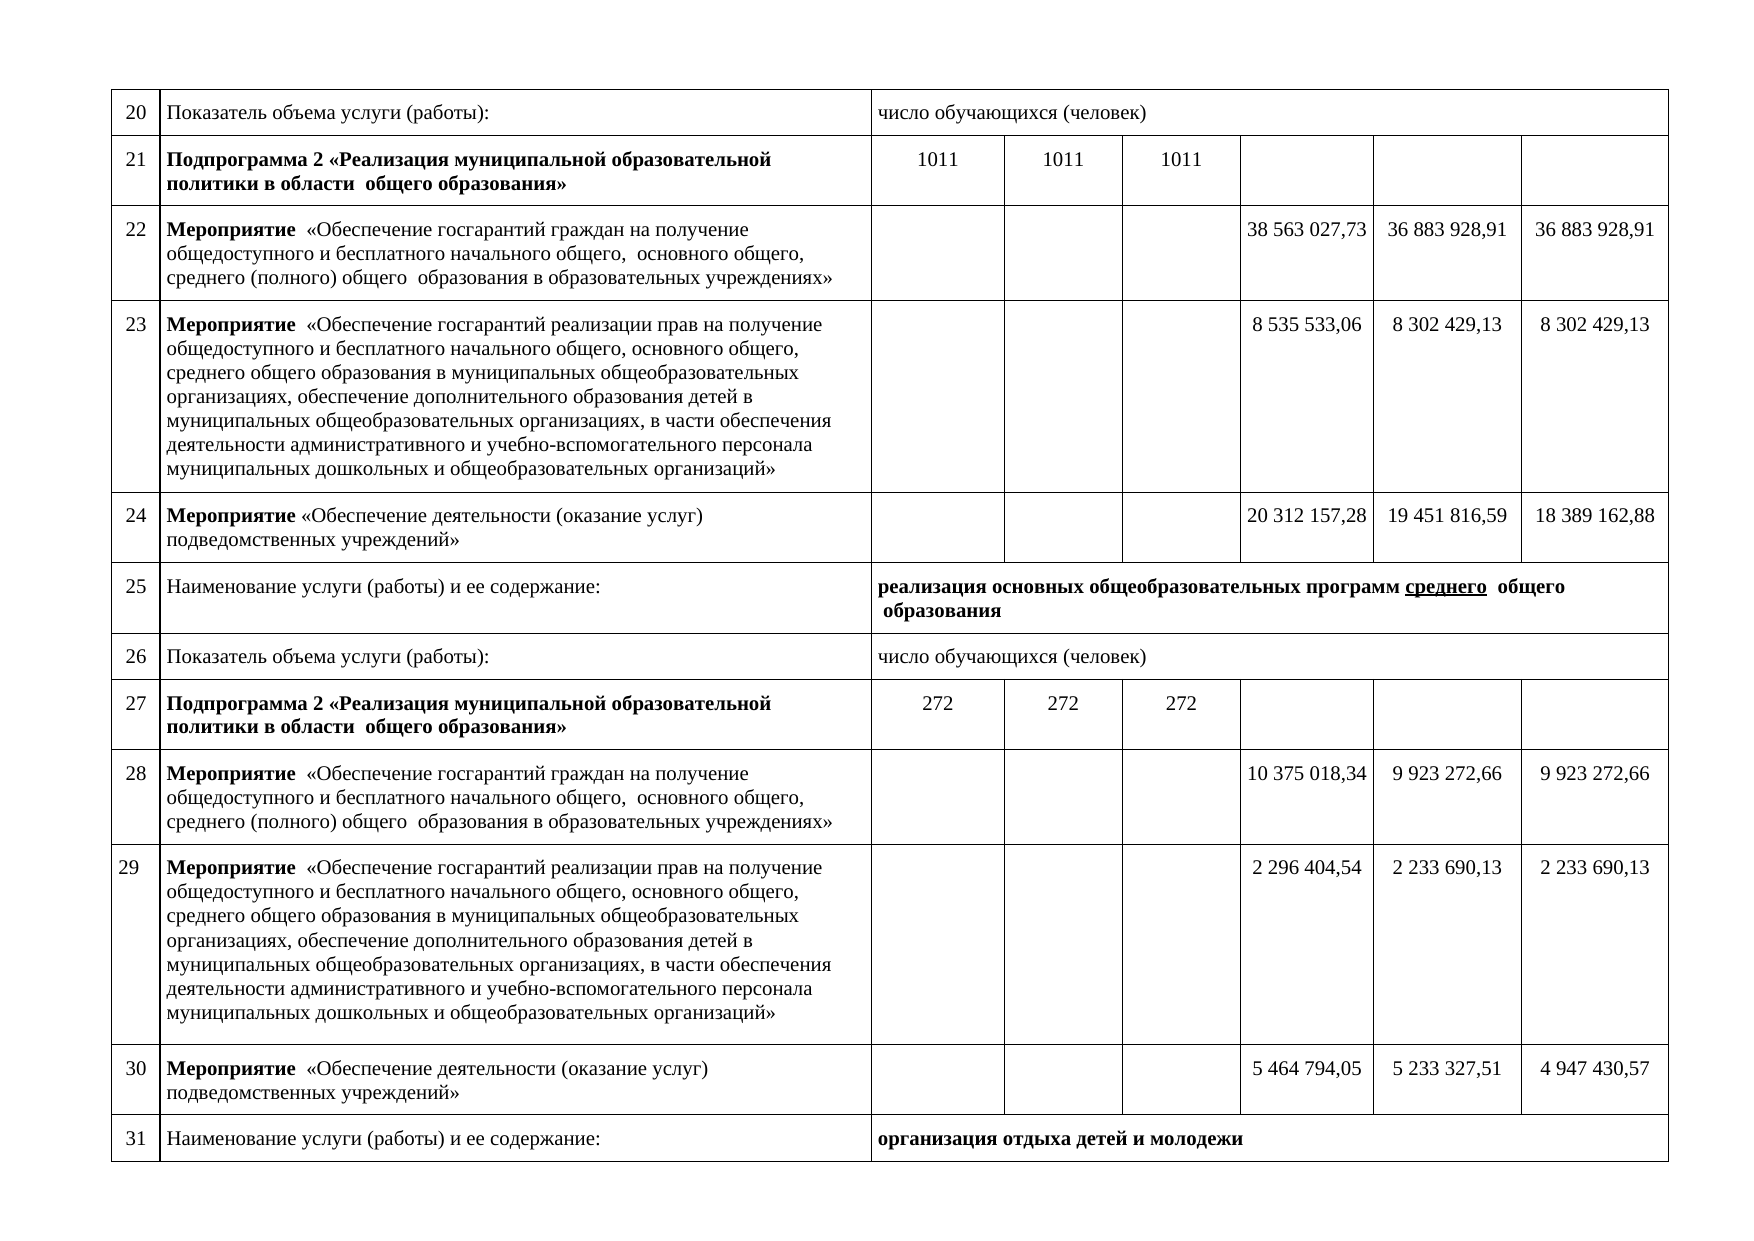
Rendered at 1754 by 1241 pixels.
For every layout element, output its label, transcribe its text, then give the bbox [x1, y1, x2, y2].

table_cell [1005, 301, 1122, 492]
table_cell Наименование услуги (работы) и ее содержание: [161, 563, 871, 632]
table_cell 36 883 928,91 [1522, 206, 1668, 300]
table_cell [1522, 680, 1668, 749]
table_cell [1005, 750, 1122, 844]
table_cell 9 923 272,66 [1374, 750, 1521, 844]
table_cell [1123, 1045, 1240, 1114]
table_cell организация отдыха детей и молодежи [872, 1115, 1668, 1161]
table_cell реализация основных общеобразовательных программ среднего общего образования [872, 563, 1668, 632]
table_cell [1123, 750, 1240, 844]
table_cell 8 302 429,13 [1374, 301, 1521, 492]
table_cell Мероприятие «Обеспечение госгарантий граждан на получение общедоступного и бесплатного начального общего, основного общего, среднего (полного) общего образования в образовательных учреждениях» [161, 206, 871, 300]
table_cell [1005, 845, 1122, 1044]
table_cell 4 947 430,57 [1522, 1045, 1668, 1114]
table_cell [1005, 206, 1122, 300]
table_cell 272 [1123, 680, 1240, 749]
table_cell 31 [112, 1115, 159, 1161]
table_cell 9 923 272,66 [1522, 750, 1668, 844]
table_cell [872, 206, 1004, 300]
table_cell 1011 [1005, 136, 1122, 205]
table_cell [872, 845, 1004, 1044]
table_cell 24 [112, 493, 159, 562]
table_cell 1011 [1123, 136, 1240, 205]
table_cell Мероприятие «Обеспечение деятельности (оказание услуг) подведомственных учреждений» [161, 493, 871, 562]
table_cell 5 233 327,51 [1374, 1045, 1521, 1114]
table_cell [872, 1045, 1004, 1114]
table_cell Мероприятие «Обеспечение деятельности (оказание услуг) подведомственных учреждений» [161, 1045, 871, 1114]
table_cell Показатель объема услуги (работы): [161, 634, 871, 679]
table_cell [1123, 301, 1240, 492]
table_cell 22 [112, 206, 159, 300]
table_cell 25 [112, 563, 159, 632]
table_cell 8 302 429,13 [1522, 301, 1668, 492]
table_cell 1011 [872, 136, 1004, 205]
table_cell 30 [112, 1045, 159, 1114]
table_cell [872, 301, 1004, 492]
table_cell число обучающихся (человек) [872, 634, 1668, 679]
table_cell [1123, 845, 1240, 1044]
table_cell 28 [112, 750, 159, 844]
table_cell число обучающихся (человек) [872, 90, 1668, 135]
table_cell Мероприятие «Обеспечение госгарантий граждан на получение общедоступного и бесплатного начального общего, основного общего, среднего (полного) общего образования в образовательных учреждениях» [161, 750, 871, 844]
table_cell 2 296 404,54 [1241, 845, 1373, 1044]
table_cell Показатель объема услуги (работы): [161, 90, 871, 135]
table_cell 5 464 794,05 [1241, 1045, 1373, 1114]
table_cell Подпрограмма 2 «Реализация муниципальной образовательной политики в области общего образования» [161, 680, 871, 749]
table_cell [1241, 136, 1373, 205]
table_cell 8 535 533,06 [1241, 301, 1373, 492]
table_cell 10 375 018,34 [1241, 750, 1373, 844]
table_cell 272 [872, 680, 1004, 749]
table_cell 272 [1005, 680, 1122, 749]
table_cell 38 563 027,73 [1241, 206, 1373, 300]
table_cell 20 312 157,28 [1241, 493, 1373, 562]
table_cell 2 233 690,13 [1522, 845, 1668, 1044]
table_cell [1374, 136, 1521, 205]
table_cell [1005, 493, 1122, 562]
table_cell 29 [112, 845, 159, 1044]
table_cell [1005, 1045, 1122, 1114]
table_cell 19 451 816,59 [1374, 493, 1521, 562]
table_cell 23 [112, 301, 159, 492]
table_cell Наименование услуги (работы) и ее содержание: [161, 1115, 871, 1161]
table_cell [872, 750, 1004, 844]
table_cell [1374, 680, 1521, 749]
table_cell [1522, 136, 1668, 205]
table_cell [872, 493, 1004, 562]
table_cell 36 883 928,91 [1374, 206, 1521, 300]
table_cell 18 389 162,88 [1522, 493, 1668, 562]
table_cell [1241, 680, 1373, 749]
table_cell 26 [112, 634, 159, 679]
table_cell [1123, 206, 1240, 300]
table_cell 27 [112, 680, 159, 749]
table_cell 2 233 690,13 [1374, 845, 1521, 1044]
table_cell Подпрограмма 2 «Реализация муниципальной образовательной политики в области общего образования» [161, 136, 871, 205]
table_cell 21 [112, 136, 159, 205]
table_cell 20 [112, 90, 159, 135]
table_cell [1123, 493, 1240, 562]
